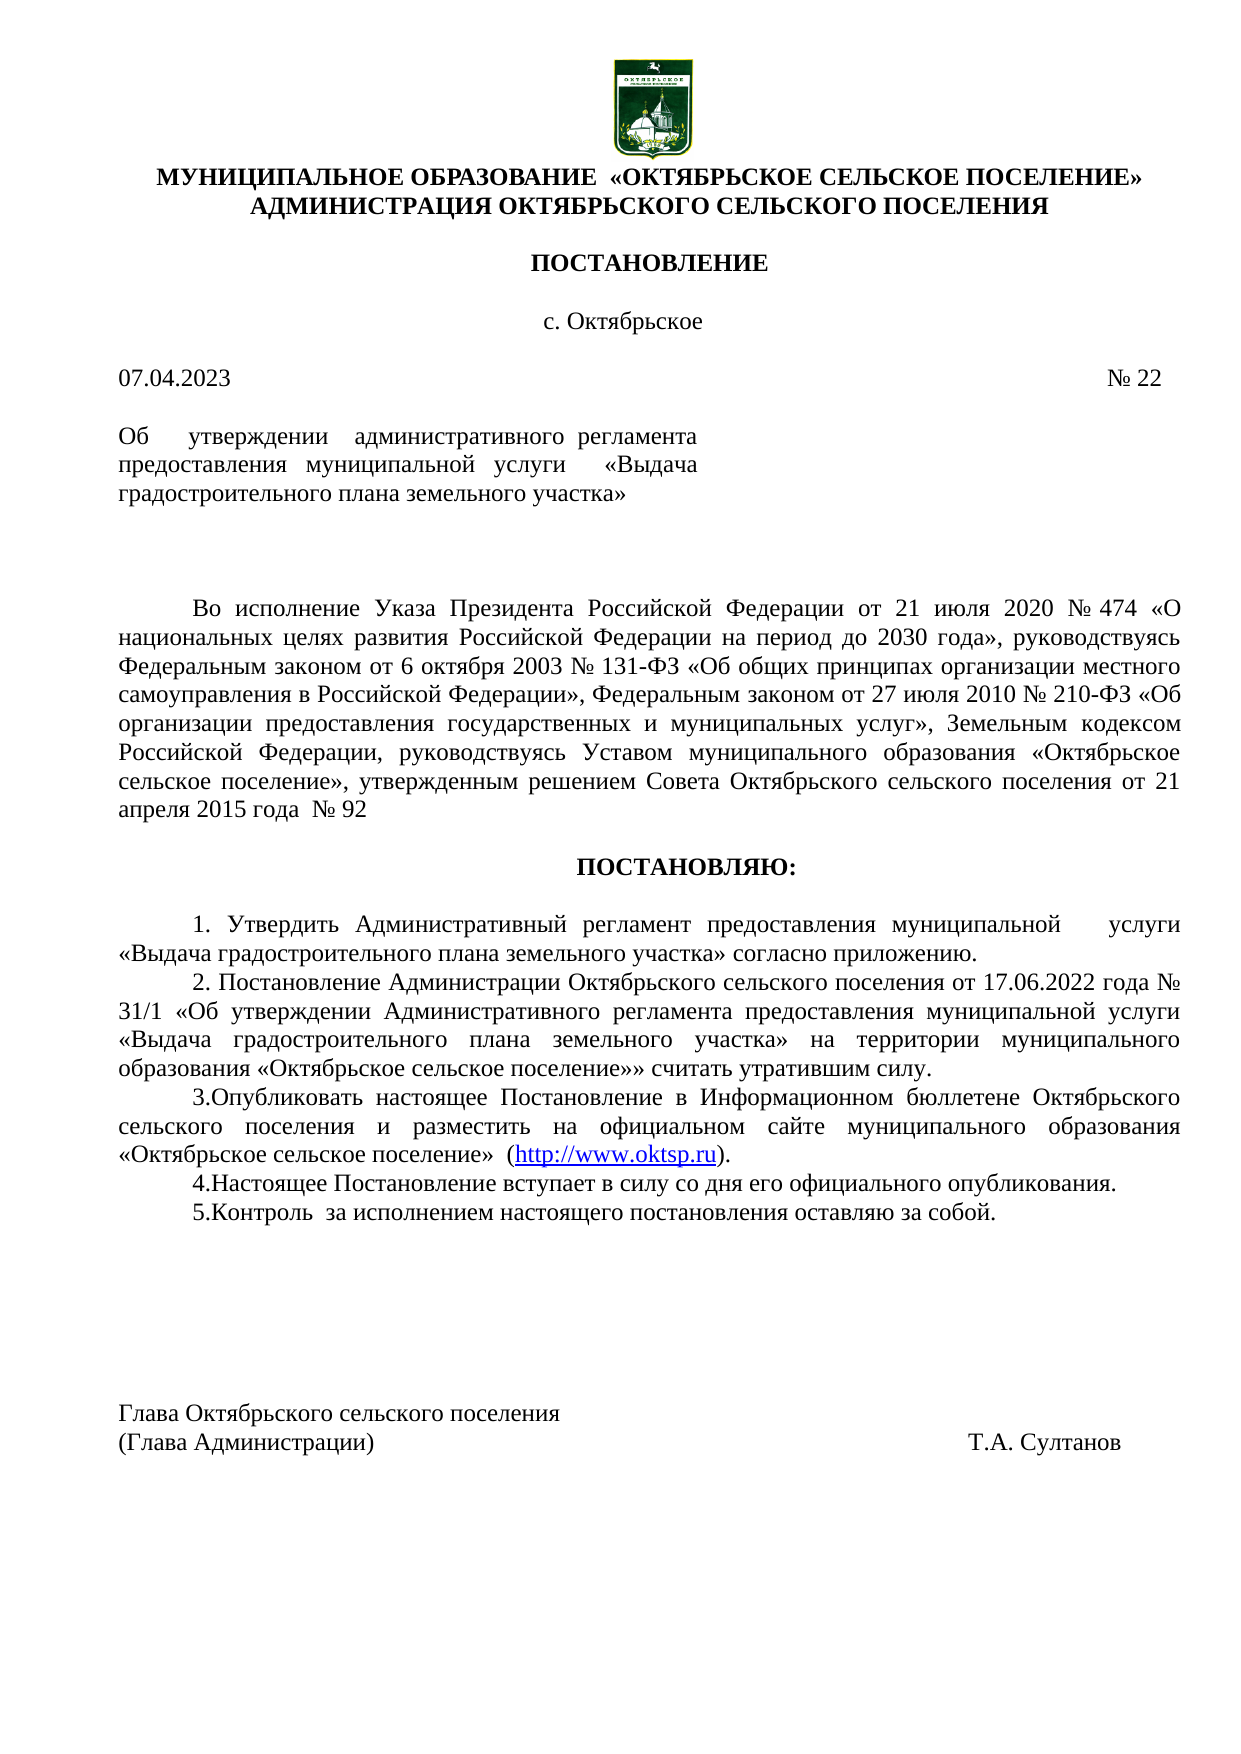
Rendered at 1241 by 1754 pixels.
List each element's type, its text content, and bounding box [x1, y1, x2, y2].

text 5.Контроль за исполнением настоящего постановления оставляю за собой. [118, 1197, 1181, 1226]
text 4.Настоящее Постановление вступает в силу со дня его официального опубликования. [118, 1168, 1181, 1197]
text (Глава Администрации) Т.А. Султанов [118, 1427, 1181, 1456]
text с. Октябрьское [118, 306, 1181, 334]
text Глава Октябрьского сельского поселения [118, 1398, 1181, 1427]
text 1. Утвердить Административный регламент предоставления муниципальной услуги «Выдача градостроительного плана земельного участка» согласно приложению. [118, 909, 1181, 967]
title МУНИЦИПАЛЬНОЕ ОБРАЗОВАНИЕ «ОКТЯБРЬСКОЕ СЕЛЬСКОЕ ПОСЕЛЕНИЕ» [118, 162, 1181, 191]
text 07.04.2023 № 22 [118, 363, 1181, 392]
text Во исполнение Указа Президента Российской Федерации от 21 июля 2020 № 474 «О национальных целях развития Российской Федерации на период до 2030 года», руководствуясь Федеральным законом от 6 октября 2003 № 131-ФЗ «Об общих принципах организации местного самоуправления в Российской Федерации», Федеральным законом от 27 июля 2010 № 210-ФЗ «Об организации предоставления государственных и муниципальных услуг», Земельным кодексом Российской Федерации, руководствуясь Уставом муниципального образования «Октябрьское сельское поселение», утвержденным решением Совета Октябрьского сельского поселения от 21 апреля 2015 года № 92 [118, 593, 1181, 823]
table_header Об утверждении административного регламента предоставления муниципальной услуги «Выдача градостроительного плана земельного участка» [107, 421, 709, 593]
picture [611, 59, 695, 162]
text 2. Постановление Администрации Октябрьского сельского поселения от 17.06.2022 года № 31/1 «Об утверждении Административного регламента предоставления муниципальной услуги «Выдача градостроительного плана земельного участка» на территории муниципального образования «Октябрьское сельское поселение»» считать утратившим силу. [118, 967, 1181, 1082]
text ПОСТАНОВЛЕНИЕ [118, 248, 1181, 277]
text АДМИНИСТРАЦИЯ ОКТЯБРЬСКОГО СЕЛЬСКОГО ПОСЕЛЕНИЯ [118, 191, 1181, 219]
text ПОСТАНОВЛЯЮ: [118, 852, 1181, 881]
text 3.Опубликовать настоящее Постановление в Информационном бюллетене Октябрьского сельского поселения и разместить на официальном сайте муниципального образования «Октябрьское сельское поселение» (http://www.oktsp.ru). [118, 1082, 1181, 1168]
